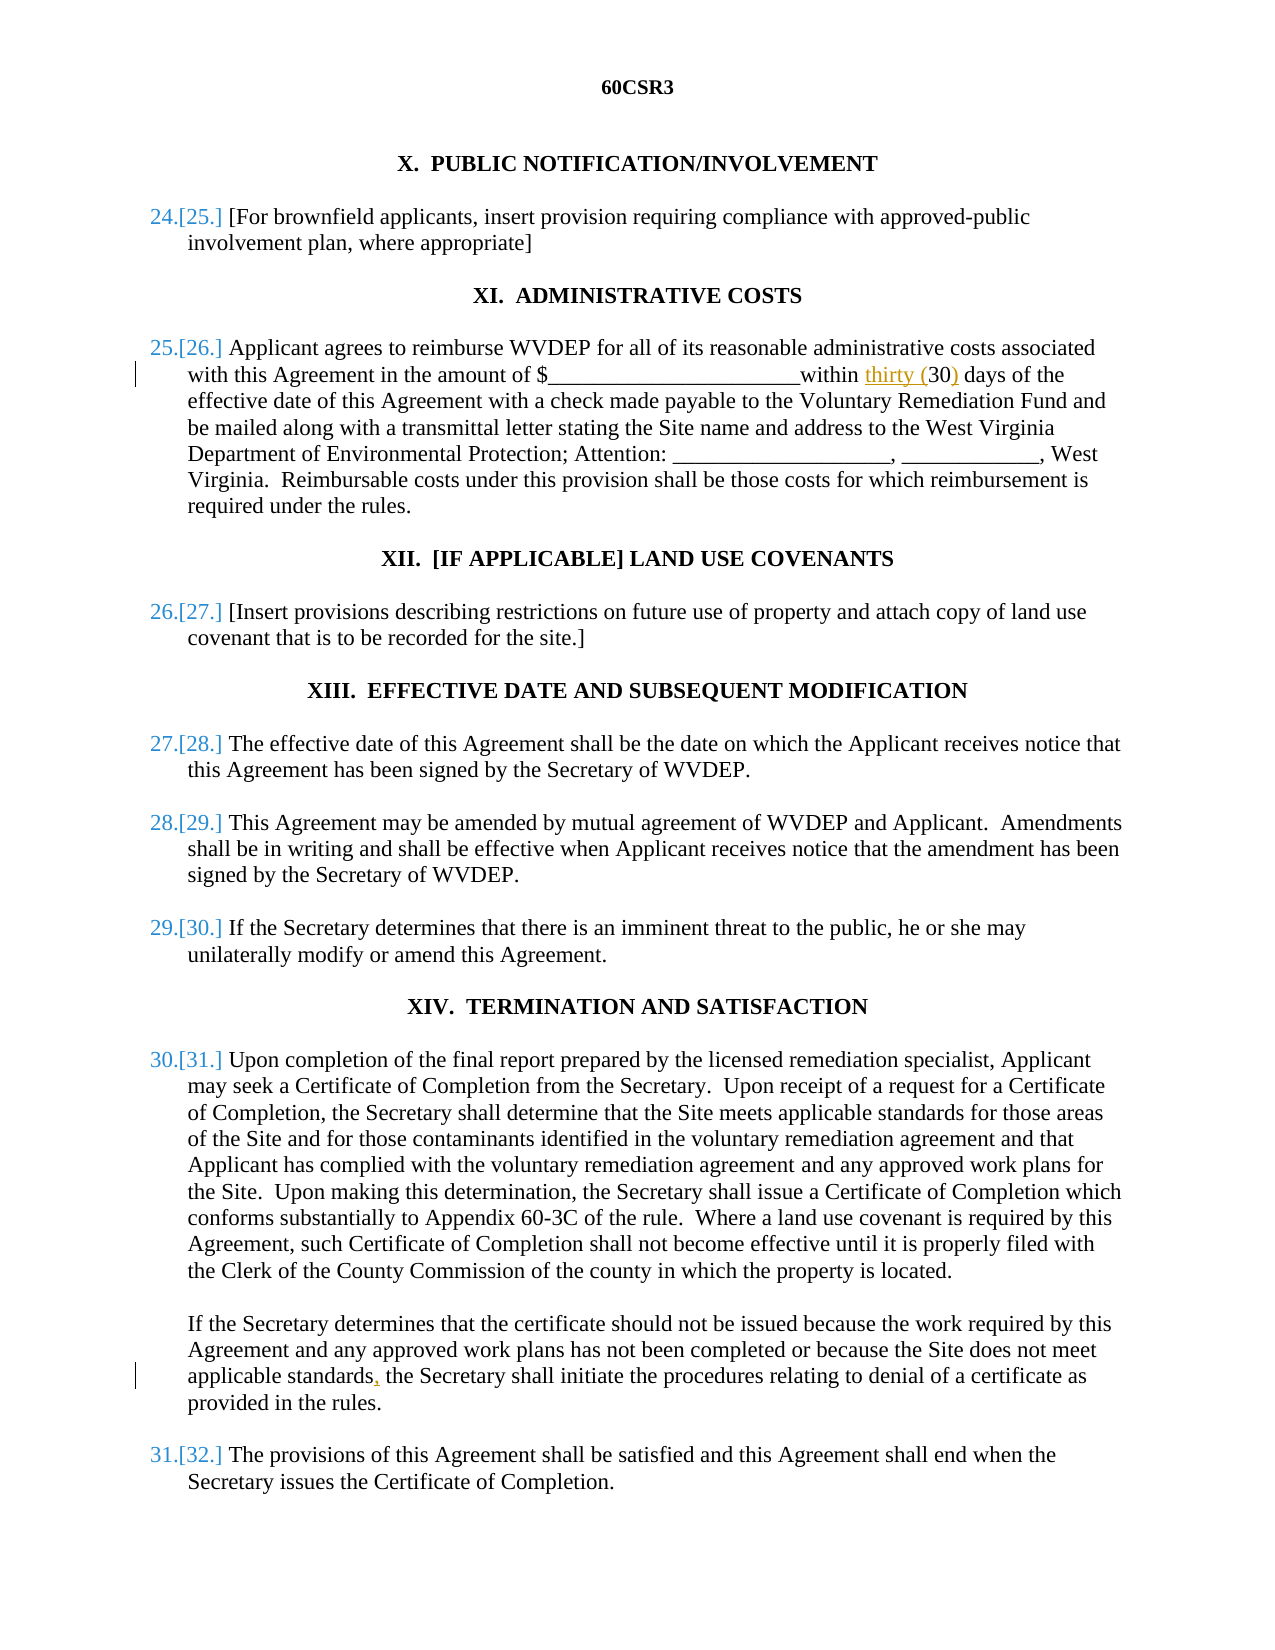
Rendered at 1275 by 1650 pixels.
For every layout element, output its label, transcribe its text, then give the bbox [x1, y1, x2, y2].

list [For brownfield applicants, insert provision requiring compliance with approved-public involvement plan, where appropriate] [150, 203, 1125, 255]
text XIV. TERMINATION AND SATISFACTION [150, 993, 1125, 1020]
text X. PUBLIC NOTIFICATION/INVOLVEMENT [150, 150, 1125, 176]
list The provisions of this Agreement shall be satisfied and this Agreement shall end when the Secretary issues the Certificate of Completion. [150, 1441, 1125, 1494]
list [Insert provisions describing restrictions on future use of property and attach copy of land use covenant that is to be recorded for the site.] [150, 598, 1125, 651]
list The effective date of this Agreement shall be the date on which the Applicant receives notice that this Agreement has been signed by the Secretary of WVDEP. [150, 730, 1125, 782]
text If the Secretary determines that the certificate should not be issued because the work required by this Agreement and any approved work plans has not been completed or because the Site does not meet applicable standards the Secretary shall initiate the procedures relating to denial of a certificate as provided in the rules. [187, 1309, 1125, 1415]
list Upon completion of the final report prepared by the licensed remediation specialist, Applicant may seek a Certificate of Completion from the Secretary. Upon receipt of a request for a Certificate of Completion, the Secretary shall determine that the Site meets applicable standards for those areas of the Site and for those contaminants identified in the voluntary remediation agreement and that Applicant has complied with the voluntary remediation agreement and any approved work plans for the Site. Upon making this determination, the Secretary shall issue a Certificate of Completion which conforms substantially to Appendix 60-3C of the rule. Where a land use covenant is required by this Agreement, such Certificate of Completion shall not become effective until it is properly filed with the Clerk of the County Commission of the county in which the property is located. [150, 1046, 1125, 1283]
text XI. ADMINISTRATIVE COSTS [150, 282, 1125, 308]
list If the Secretary determines that there is an imminent threat to the public, he or she may unilaterally modify or amend this Agreement. [150, 914, 1125, 967]
text XIII. EFFECTIVE DATE AND SUBSEQUENT MODIFICATION [150, 677, 1125, 703]
list This Agreement may be amended by mutual agreement of WVDEP and Applicant. Amendments shall be in writing and shall be effective when Applicant receives notice that the amendment has been signed by the Secretary of WVDEP. [150, 809, 1125, 888]
list Applicant agrees to reimburse WVDEP for all of its reasonable administrative costs associated with this Agreement in the amount of $______________________within 30 days of the effective date of this Agreement with a check made payable to the Voluntary Remediation Fund and be mailed along with a transmittal letter stating the Site name and address to the West Virginia Department of Environmental Protection; Attention: ___________________, ____________, West Virginia. Reimbursable costs under this provision shall be those costs for which reimbursement is required under the rules. [150, 334, 1125, 519]
text XII. [IF APPLICABLE] LAND USE COVENANTS [150, 545, 1125, 572]
